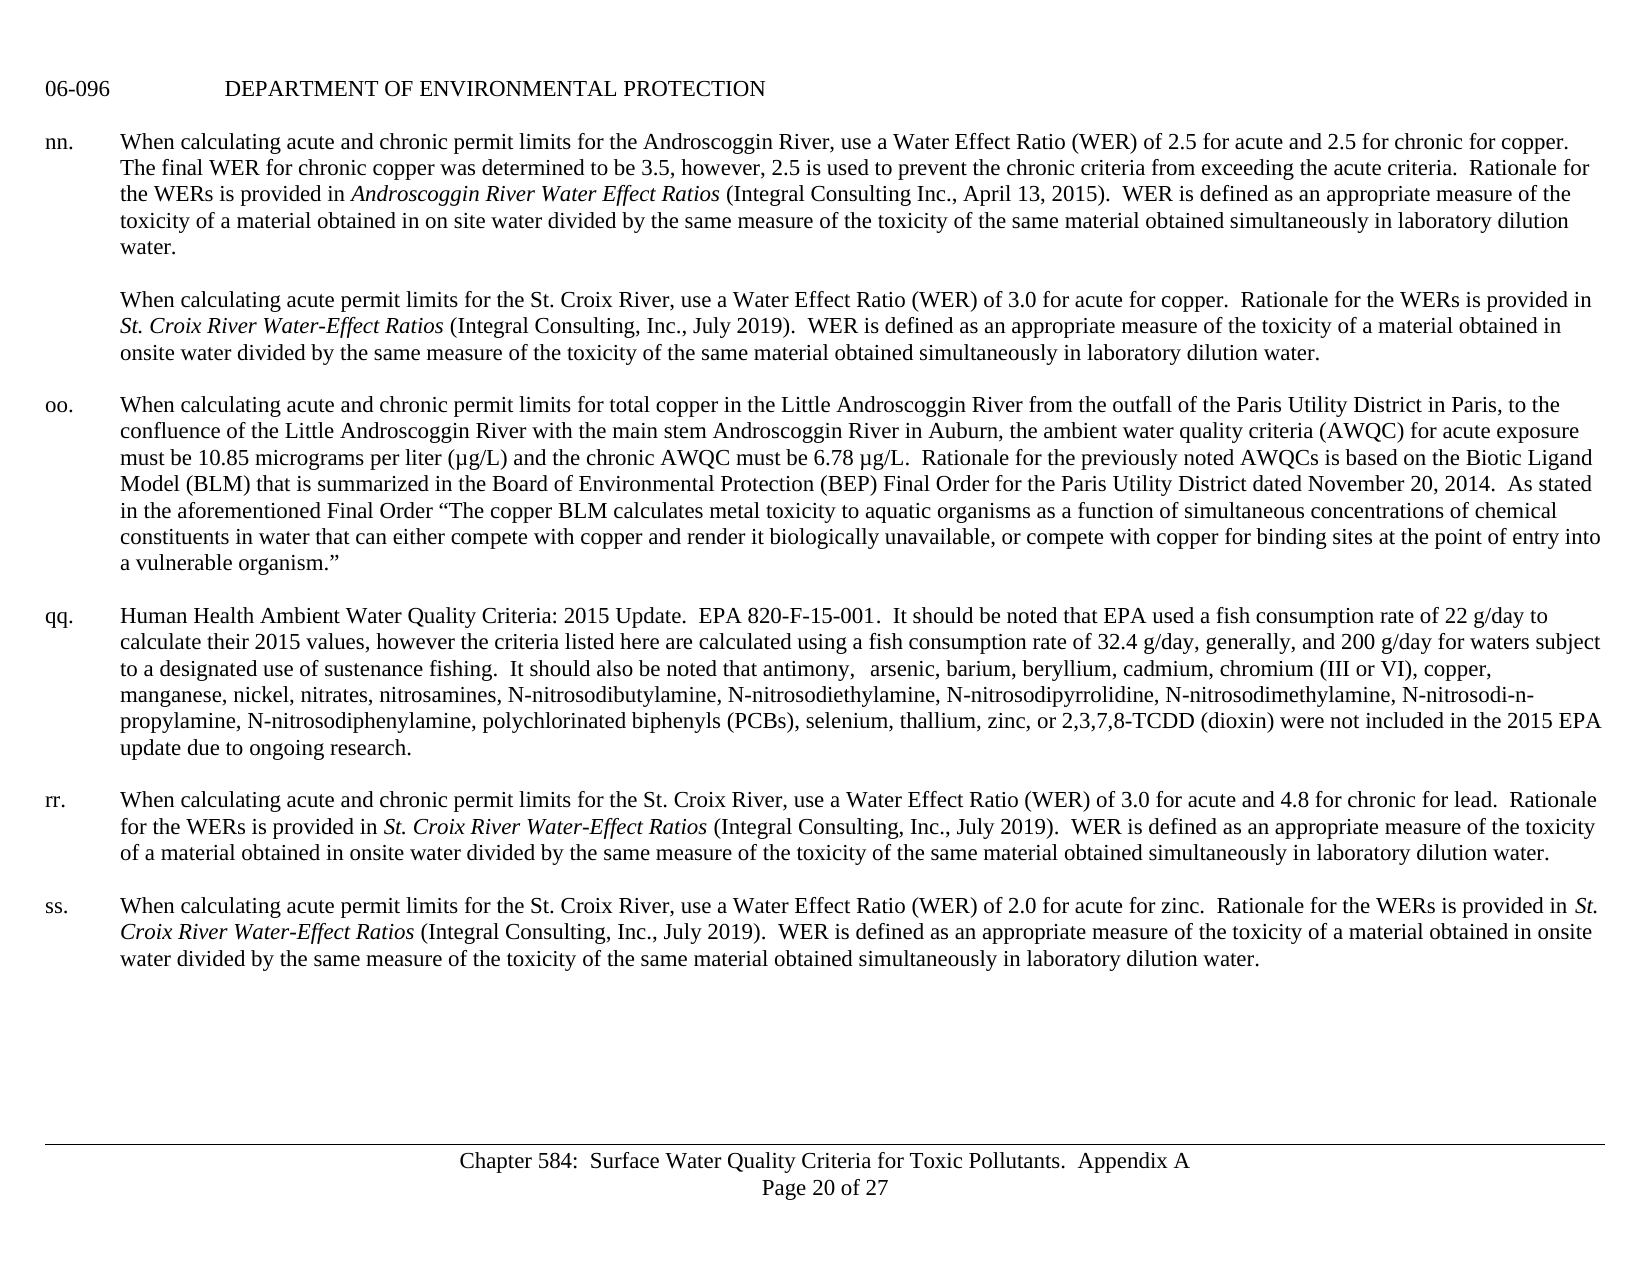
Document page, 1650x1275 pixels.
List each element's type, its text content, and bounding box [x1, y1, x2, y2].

text qq. Human Health Ambient Water Quality Criteria: 2015 Update. EPA 820-F-15-001. It should be noted that EPA used a fish consumption rate of 22 g/day to calculate their 2015 values, however the criteria listed here are calculated using a fish consumption rate of 32.4 g/day, generally, and 200 g/day for waters subject to a designated use of sustenance fishing. It should also be noted that antimony, arsenic, barium, beryllium, cadmium, chromium (III or VI), copper, manganese, nickel, nitrates, nitrosamines, N-nitrosodibutylamine, N-nitrosodiethylamine, N-nitrosodipyrrolidine, N-nitrosodimethylamine, N-nitrosodi-n-propylamine, N-nitrosodiphenylamine, polychlorinated biphenyls (PCBs), selenium, thallium, zinc, or 2,3,7,8-TCDD (dioxin) were not included in the 2015 EPA update due to ongoing research. [45, 602, 1605, 760]
text oo. When calculating acute and chronic permit limits for total copper in the Little Androscoggin River from the outfall of the Paris Utility District in Paris, to the confluence of the Little Androscoggin River with the main stem Androscoggin River in Auburn, the ambient water quality criteria (AWQC) for acute exposure must be 10.85 micrograms per liter (µg/L) and the chronic AWQC must be 6.78 µg/L. Rationale for the previously noted AWQCs is based on the Biotic Ligand Model (BLM) that is summarized in the Board of Environmental Protection (BEP) Final Order for the Paris Utility District dated November 20, 2014. As stated in the aforementioned Final Order “The copper BLM calculates metal toxicity to aquatic organisms as a function of simultaneous concentrations of chemical constituents in water that can either compete with copper and render it biologically unavailable, or compete with copper for binding sites at the point of entry into a vulnerable organism.” [45, 391, 1605, 576]
text ss. When calculating acute permit limits for the St. Croix River, use a Water Effect Ratio (WER) of 2.0 for acute for zinc. Rationale for the WERs is provided in St. Croix River Water-Effect Ratios (Integral Consulting, Inc., July 2019). WER is defined as an appropriate measure of the toxicity of a material obtained in onsite water divided by the same measure of the toxicity of the same material obtained simultaneously in laboratory dilution water. [45, 892, 1605, 971]
text nn. When calculating acute and chronic permit limits for the Androscoggin River, use a Water Effect Ratio (WER) of 2.5 for acute and 2.5 for chronic for copper. The final WER for chronic copper was determined to be 3.5, however, 2.5 is used to prevent the chronic criteria from exceeding the acute criteria. Rationale for the WERs is provided in Androscoggin River Water Effect Ratios (Integral Consulting Inc., April 13, 2015). WER is defined as an appropriate measure of the toxicity of a material obtained in on site water divided by the same measure of the toxicity of the same material obtained simultaneously in laboratory dilution water. [45, 128, 1605, 259]
text rr. When calculating acute and chronic permit limits for the St. Croix River, use a Water Effect Ratio (WER) of 3.0 for acute and 4.8 for chronic for lead. Rationale for the WERs is provided in St. Croix River Water-Effect Ratios (Integral Consulting, Inc., July 2019). WER is defined as an appropriate measure of the toxicity of a material obtained in onsite water divided by the same measure of the toxicity of the same material obtained simultaneously in laboratory dilution water. [45, 787, 1605, 866]
text When calculating acute permit limits for the St. Croix River, use a Water Effect Ratio (WER) of 3.0 for acute for copper. Rationale for the WERs is provided in St. Croix River Water-Effect Ratios (Integral Consulting, Inc., July 2019). WER is defined as an appropriate measure of the toxicity of a material obtained in onsite water divided by the same measure of the toxicity of the same material obtained simultaneously in laboratory dilution water. [45, 286, 1605, 365]
